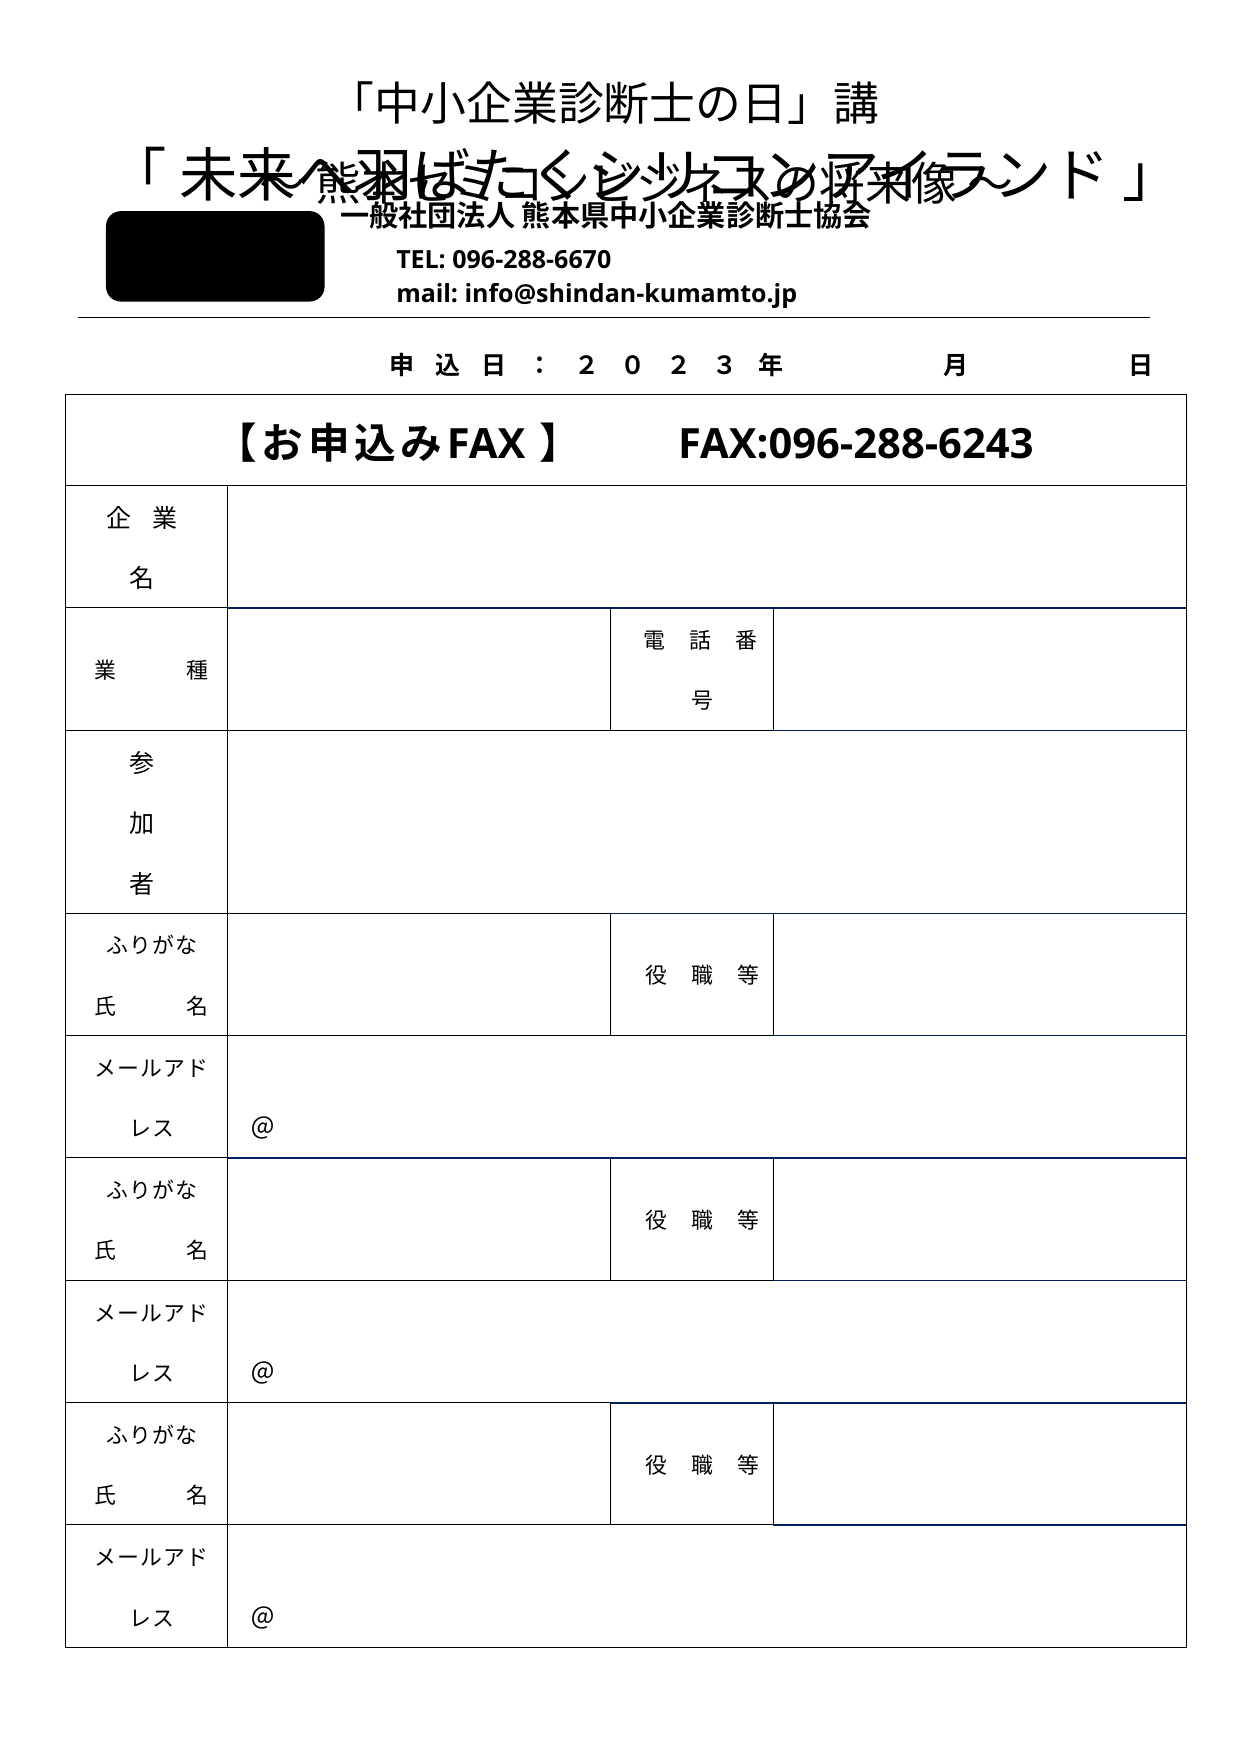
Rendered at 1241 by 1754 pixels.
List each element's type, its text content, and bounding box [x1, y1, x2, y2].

table_cell メールアドレス [66, 1525, 227, 1647]
table_cell 業 種 [66, 608, 227, 729]
table_cell [774, 609, 1186, 729]
table_cell [228, 609, 610, 729]
table_cell [228, 486, 1186, 607]
table_cell [774, 1159, 1186, 1279]
table_cell ＠ [228, 1036, 1186, 1157]
table_cell [774, 1404, 1186, 1524]
table_cell ＠ [228, 1525, 1186, 1647]
table_cell 役 職 等 [611, 1404, 773, 1524]
table_cell [774, 914, 1186, 1035]
table_cell [228, 914, 610, 1035]
table_header 【お申込みFAX】 FAX:096-288-6243 [66, 395, 1186, 485]
table_cell ＠ [228, 1281, 1186, 1402]
table_cell 企業名 [66, 486, 227, 607]
table_cell ふりがな 氏 名 [66, 914, 227, 1035]
table_cell ふりがな 氏 名 [66, 1158, 227, 1279]
table_cell メールアドレス [66, 1036, 227, 1157]
table_cell 役 職 等 [611, 914, 773, 1035]
table_cell ふりがな 氏 名 [66, 1403, 227, 1524]
table_cell 役 職 等 [611, 1159, 773, 1279]
table_cell 参 加 者 [66, 731, 227, 912]
table_cell 電話番号 [611, 609, 773, 729]
table_cell [228, 1159, 610, 1279]
text 申込日：２０２３年 月 日 [65, 333, 1175, 394]
table_cell [228, 1403, 610, 1524]
table_cell メールアドレス [66, 1281, 227, 1402]
table_cell [228, 731, 1186, 912]
